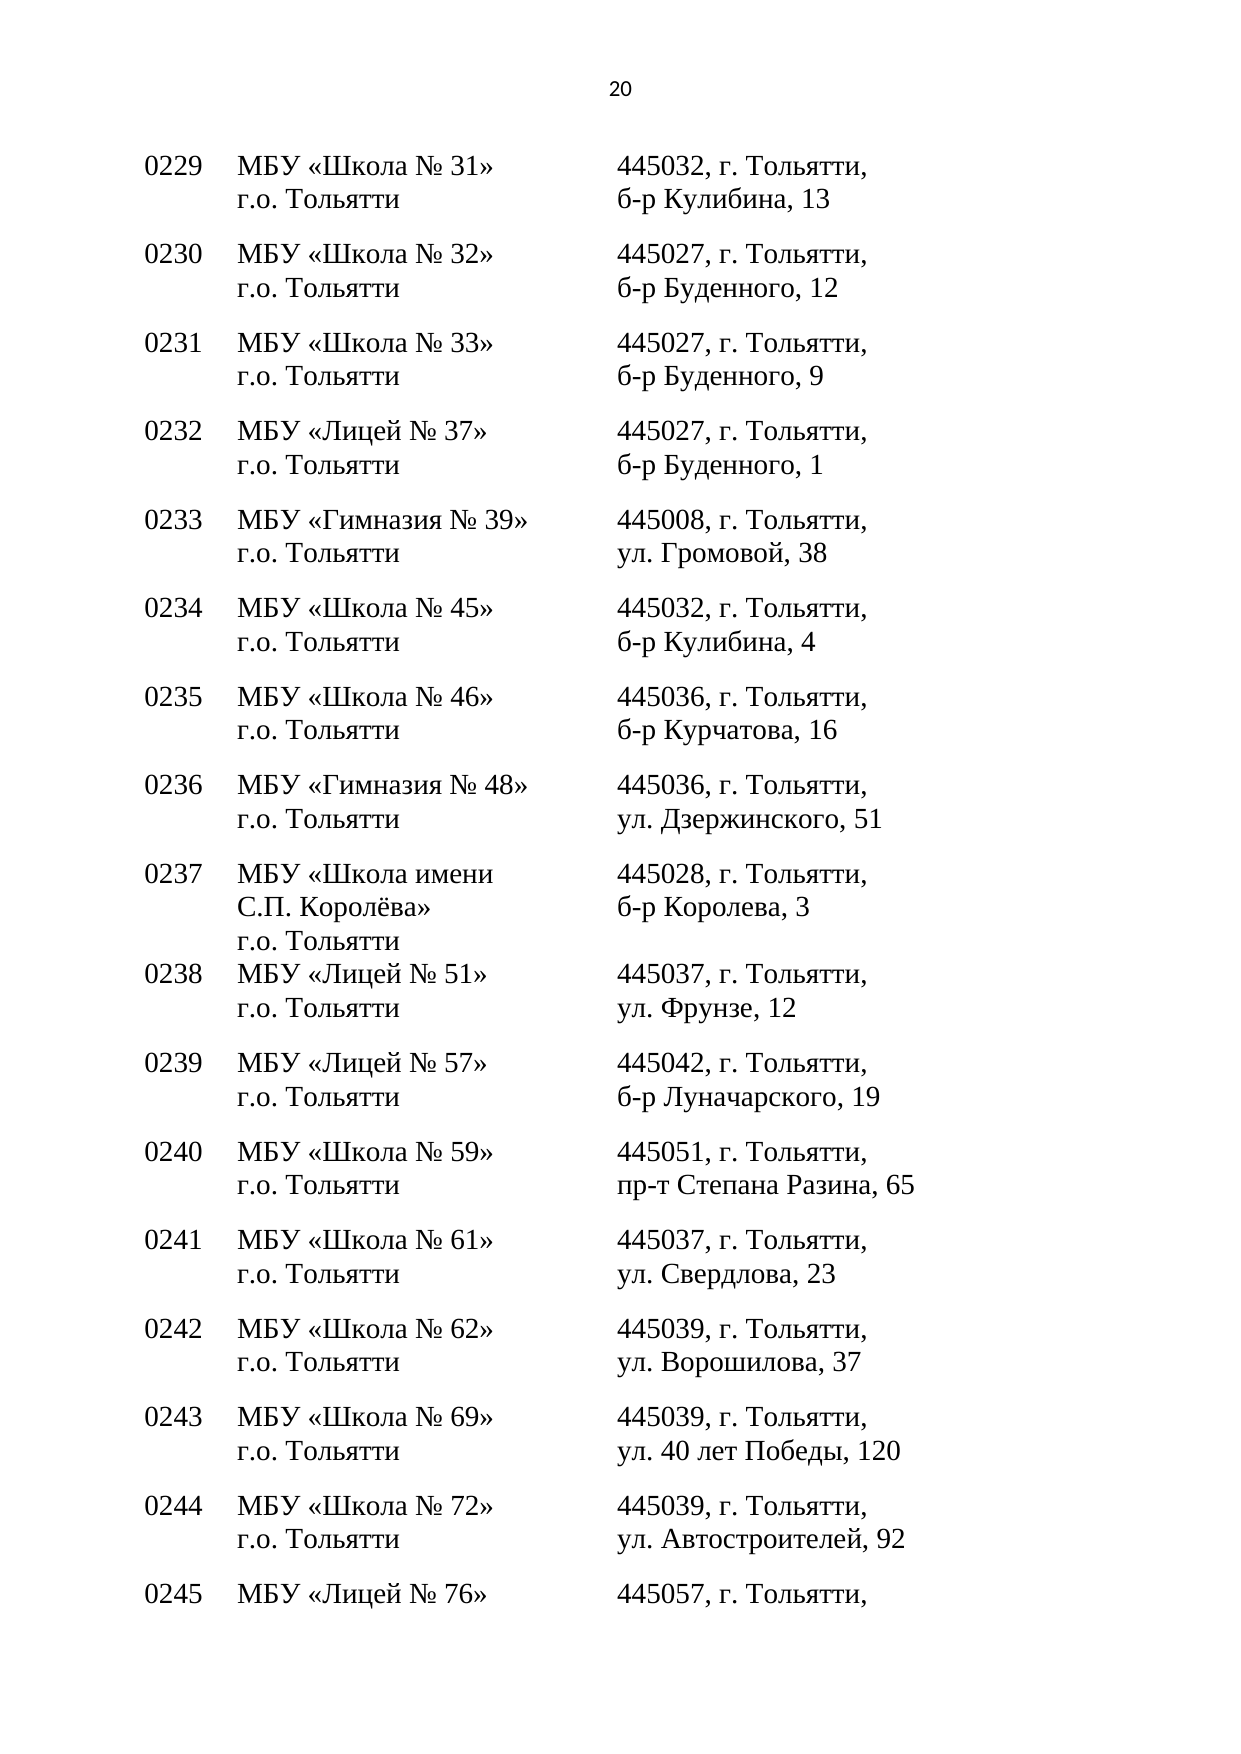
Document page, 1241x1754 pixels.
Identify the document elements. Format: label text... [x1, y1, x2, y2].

table_cell 0237 [133, 856, 226, 957]
table_cell 445037, г. Тольятти, ул. Фрунзе, 12 [606, 957, 1162, 1045]
table_cell 0240 [133, 1134, 226, 1222]
table_cell 0235 [133, 679, 226, 767]
table_cell 445028, г. Тольятти, б-р Королева, 3 [606, 856, 1162, 957]
table_cell 0229 [133, 148, 226, 236]
table_cell МБУ «Школа № 69» г.о. Тольятти [226, 1399, 606, 1488]
table_cell 0232 [133, 413, 226, 502]
table_cell 445036, г. Тольятти, ул. Дзержинского, 51 [606, 768, 1162, 856]
table_cell МБУ «Школа № 59» г.о. Тольятти [226, 1134, 606, 1222]
table_cell 445036, г. Тольятти, б-р Курчатова, 16 [606, 679, 1162, 767]
table_cell 445051, г. Тольятти, пр-т Степана Разина, 65 [606, 1134, 1162, 1222]
table_cell 445039, г. Тольятти, ул. Автостроителей, 92 [606, 1488, 1162, 1576]
table_cell 0230 [133, 236, 226, 325]
table_cell МБУ «Школа имени С.П. Королёва» г.о. Тольятти [226, 856, 606, 957]
table_cell 445039, г. Тольятти, ул. Ворошилова, 37 [606, 1311, 1162, 1399]
table_cell 0242 [133, 1311, 226, 1399]
table_cell 0233 [133, 502, 226, 590]
table_cell 445027, г. Тольятти, б-р Буденного, 12 [606, 236, 1162, 325]
table_cell 0245 [133, 1576, 226, 1636]
table_cell 445027, г. Тольятти, б-р Буденного, 1 [606, 413, 1162, 502]
table_cell 0238 [133, 957, 226, 1045]
table_cell МБУ «Гимназия № 48» г.о. Тольятти [226, 768, 606, 856]
table_cell МБУ «Школа № 46» г.о. Тольятти [226, 679, 606, 767]
table_cell 0244 [133, 1488, 226, 1576]
table_cell МБУ «Школа № 33» г.о. Тольятти [226, 325, 606, 413]
table_cell 445039, г. Тольятти, ул. 40 лет Победы, 120 [606, 1399, 1162, 1488]
table_cell МБУ «Лицей № 57» г.о. Тольятти [226, 1045, 606, 1134]
table_cell 445008, г. Тольятти, ул. Громовой, 38 [606, 502, 1162, 590]
table_cell 0231 [133, 325, 226, 413]
table_cell МБУ «Школа № 72» г.о. Тольятти [226, 1488, 606, 1576]
table_cell МБУ «Лицей № 51» г.о. Тольятти [226, 957, 606, 1045]
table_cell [226, 1576, 606, 1636]
table_cell МБУ «Лицей № 37» г.о. Тольятти [226, 413, 606, 502]
table_cell МБУ «Школа № 32» г.о. Тольятти [226, 236, 606, 325]
table_cell 445032, г. Тольятти, б-р Кулибина, 13 [606, 148, 1162, 236]
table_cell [606, 1576, 1162, 1636]
table_cell 445037, г. Тольятти, ул. Свердлова, 23 [606, 1222, 1162, 1311]
table_cell 445042, г. Тольятти, б-р Луначарского, 19 [606, 1045, 1162, 1134]
table_cell МБУ «Школа № 45» г.о. Тольятти [226, 590, 606, 679]
table_cell МБУ «Школа № 31» г.о. Тольятти [226, 148, 606, 236]
table_cell 0234 [133, 590, 226, 679]
table_cell 445032, г. Тольятти, б-р Кулибина, 4 [606, 590, 1162, 679]
table_cell 0241 [133, 1222, 226, 1311]
table_cell МБУ «Школа № 61» г.о. Тольятти [226, 1222, 606, 1311]
table_cell 0239 [133, 1045, 226, 1134]
table_cell 0243 [133, 1399, 226, 1488]
table_cell МБУ «Гимназия № 39» г.о. Тольятти [226, 502, 606, 590]
table_cell 0236 [133, 768, 226, 856]
table_cell МБУ «Школа № 62» г.о. Тольятти [226, 1311, 606, 1399]
table_cell 445027, г. Тольятти, б-р Буденного, 9 [606, 325, 1162, 413]
